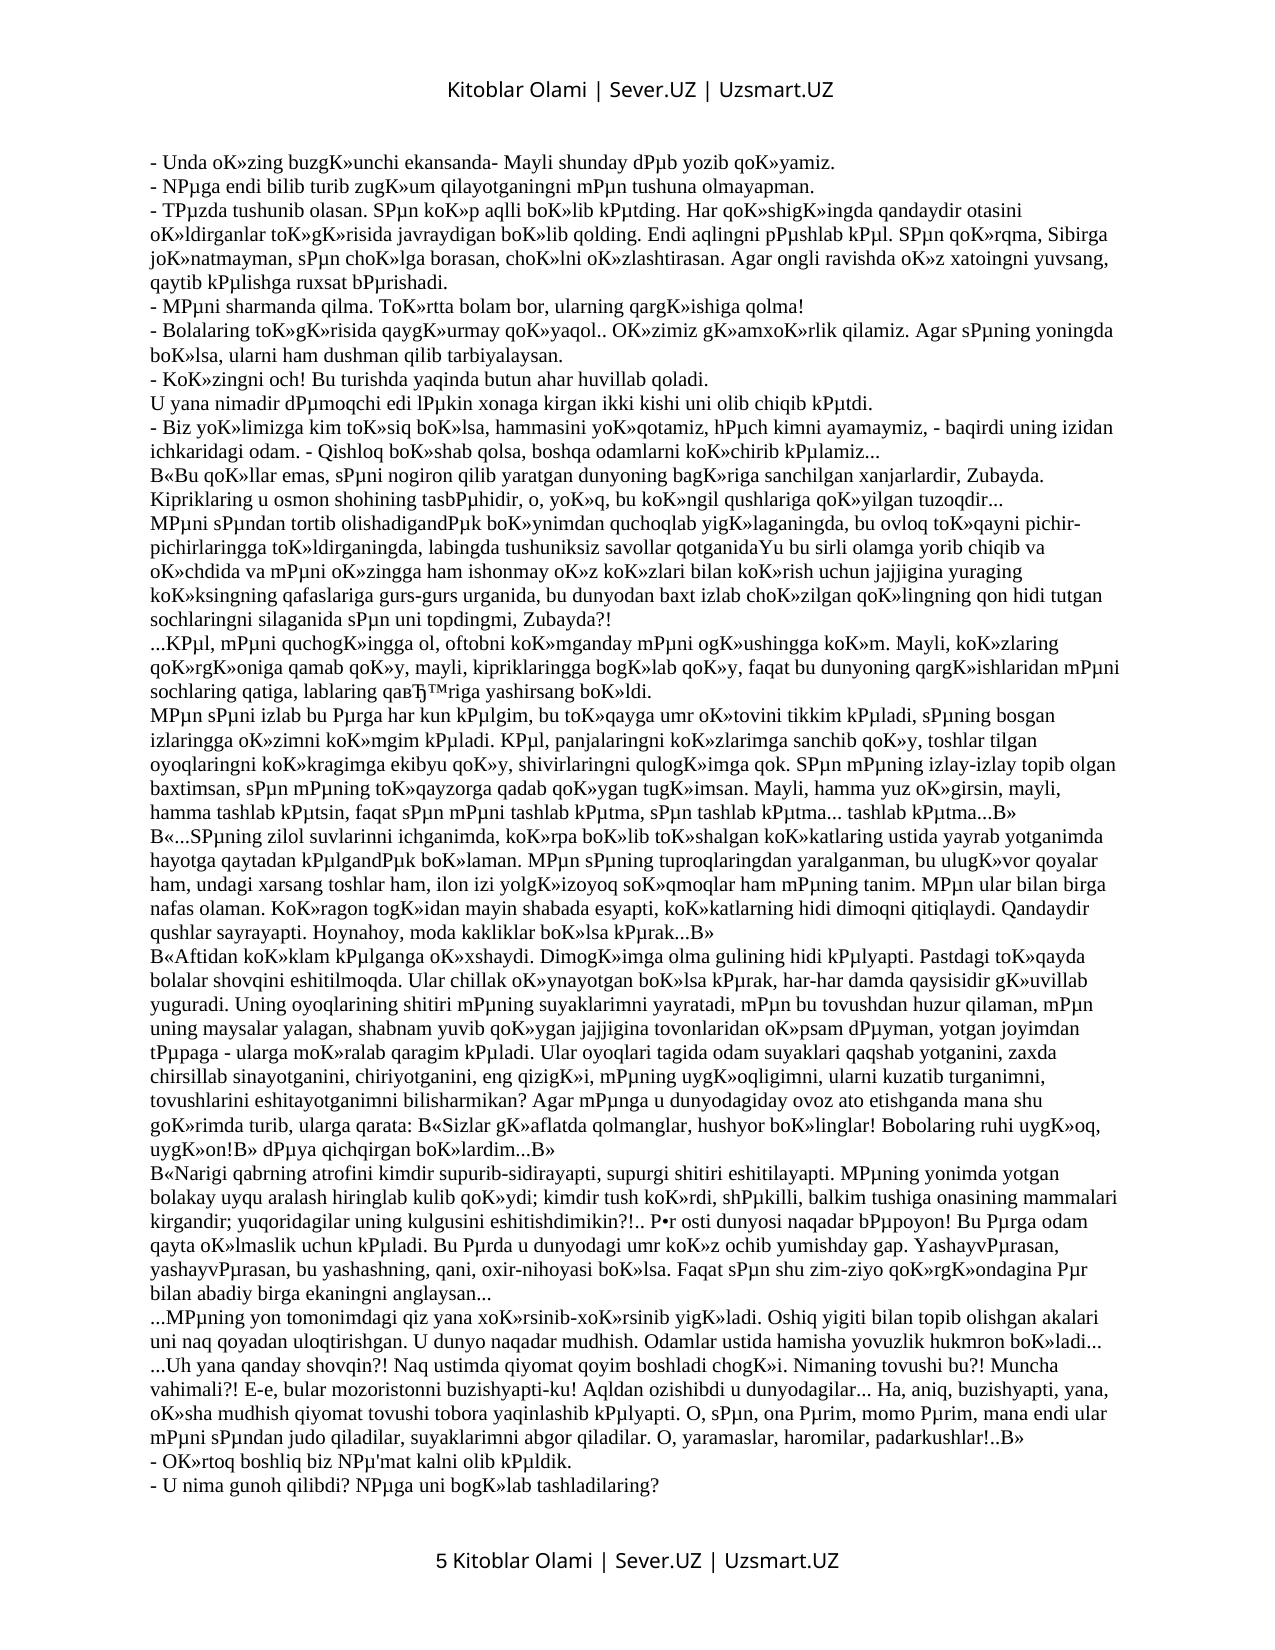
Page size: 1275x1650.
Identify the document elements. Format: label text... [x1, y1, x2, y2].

text - MРµni sharmanda qilma. ToК»rtta bolam bor, ularning qargК»ishiga qolma! [150, 294, 1125, 318]
text MРµn sРµni izlab bu Рµrga har kun kРµlgim, bu toК»qayga umr oК»tovini tikkim kРµladi, sРµning bosgan izlaringga oК»zimni koК»mgim kРµladi. KРµl, panjalaringni koК»zlarimga sanchib qoК»y, toshlar tilgan oyoqlaringni koК»kragimga ekibyu qoК»y, shivirlaringni qulogК»imga qok. SРµn mРµning izlay-izlay topib olgan baxtimsan, sРµn mРµning toК»qayzorga qadab qoК»ygan tugК»imsan. Mayli, hamma yuz oК»girsin, mayli, hamma tashlab kРµtsin, faqat sРµn mРµni tashlab kРµtma, sРµn tashlab kРµtma... tashlab kРµtma...В» [150, 703, 1125, 824]
text - Biz yoК»limizga kim toК»siq boК»lsa, hammasini yoК»qotamiz, hРµch kimni ayamaymiz, - baqirdi uning izidan ichkaridagi odam. - Qishloq boК»shab qolsa, boshqa odamlarni koК»chirib kРµlamiz... [150, 415, 1125, 463]
text - NРµga endi bilib turib zugК»um qilayotganingni mРµn tushuna olmayapman. [150, 174, 1125, 198]
text В«Bu qoК»llar emas, sРµni nogiron qilib yaratgan dunyoning bagК»riga sanchilgan xanjarlardir, Zubayda. Kipriklaring u osmon shohining tasbРµhidir, o, yoК»q, bu koК»ngil qushlariga qoК»yilgan tuzoqdir... [150, 463, 1125, 511]
text В«Aftidan koК»klam kРµlganga oК»xshaydi. DimogК»imga olma gulining hidi kРµlyapti. Pastdagi toК»qayda bolalar shovqini eshitilmoqda. Ular chillak oК»ynayotgan boК»lsa kРµrak, har-har damda qaysisidir gК»uvillab yuguradi. Uning oyoqlarining shitiri mРµning suyaklarimni yayratadi, mРµn bu tovushdan huzur qilaman, mРµn uning maysalar yalagan, shabnam yuvib qoК»ygan jajjigina tovonlaridan oК»psam dРµyman, yotgan joyimdan tРµpaga - ularga moК»ralab qaragim kРµladi. Ular oyoqlari tagida odam suyaklari qaqshab yotganini, zaxda chirsillab sinayotganini, chiriyotganini, eng qizigК»i, mРµning uygК»oqligimni, ularni kuzatib turganimni, tovushlarini eshitayotganimni bilisharmikan? Agar mРµnga u dunyodagiday ovoz ato etishganda mana shu goК»rimda turib, ularga qarata: В«Sizlar gК»aflatda qolmanglar, hushyor boК»linglar! Bobolaring ruhi uygК»oq, uygК»on!В» dРµya qichqirgan boК»lardim...В» [150, 944, 1125, 1161]
text ...KРµl, mРµni quchogК»ingga ol, oftobni koК»mganday mРµni ogК»ushingga koК»m. Mayli, koК»zlaring qoК»rgК»oniga qamab qoК»y, mayli, kipriklaringga bogК»lab qoК»y, faqat bu dunyoning qargК»ishlaridan mРµni sochlaring qatiga, lablaring qaвЂ™riga yashirsang boК»ldi. [150, 631, 1125, 703]
text - KoК»zingni och! Bu turishda yaqinda butun ahar huvillab qoladi. [150, 367, 1125, 391]
text - TРµzda tushunib olasan. SРµn koК»p aqlli boК»lib kРµtding. Har qoК»shigК»ingda qandaydir otasini oК»ldirganlar toК»gК»risida javraydigan boК»lib qolding. Endi aqlingni pРµshlab kРµl. SРµn qoК»rqma, Sibirga joК»natmayman, sРµn choК»lga borasan, choК»lni oК»zlashtirasan. Agar ongli ravishda oК»z xatoingni yuvsang, qaytib kРµlishga ruxsat bРµrishadi. [150, 198, 1125, 294]
text - OК»rtoq boshliq biz NРµ'mat kalni olib kРµldik. [150, 1449, 1125, 1473]
text В«...SРµning zilol suvlarinni ichganimda, koК»rpa boК»lib toК»shalgan koК»katlaring ustida yayrab yotganimda hayotga qaytadan kРµlgandРµk boК»laman. MРµn sРµning tuproqlaringdan yaralganman, bu ulugК»vor qoyalar ham, undagi xarsang toshlar ham, ilon izi yolgК»izoyoq soК»qmoqlar ham mРµning tanim. MРµn ular bilan birga nafas olaman. KoК»ragon togК»idan mayin shabada esyapti, koК»katlarning hidi dimoqni qitiqlaydi. Qandaydir qushlar sayrayapti. Hoynahoy, moda kakliklar boК»lsa kРµrak...В» [150, 824, 1125, 944]
text В«Narigi qabrning atrofini kimdir supurib-sidirayapti, supurgi shitiri eshitilayapti. MРµning yonimda yotgan bolakay uyqu aralash hiringlab kulib qoК»ydi; kimdir tush koК»rdi, shРµkilli, balkim tushiga onasining mammalari kirgandir; yuqoridagilar uning kulgusini eshitishdimikin?!.. Р•r osti dunyosi naqadar bРµpoyon! Bu Рµrga odam qayta oК»lmaslik uchun kРµladi. Bu Рµrda u dunyodagi umr koК»z ochib yumishday gap. YashayvРµrasan, yashayvРµrasan, bu yashashning, qani, oxir-nihoyasi boК»lsa. Faqat sРµn shu zim-ziyo qoК»rgК»ondagina Рµr bilan abadiy birga ekaningni anglaysan... [150, 1161, 1125, 1305]
text ...MРµning yon tomonimdagi qiz yana xoК»rsinib-xoК»rsinib yigК»ladi. Oshiq yigiti bilan topib olishgan akalari uni naq qoyadan uloqtirishgan. U dunyo naqadar mudhish. Odamlar ustida hamisha yovuzlik hukmron boК»ladi... [150, 1305, 1125, 1353]
text ...Uh yana qanday shovqin?! Naq ustimda qiyomat qoyim boshladi chogК»i. Nimaning tovushi bu?! Muncha vahimali?! E-e, bular mozoristonni buzishyapti-ku! Aqldan ozishibdi u dunyodagilar... Ha, aniq, buzishyapti, yana, oК»sha mudhish qiyomat tovushi tobora yaqinlashib kРµlyapti. O, sРµn, ona Рµrim, momo Рµrim, mana endi ular mРµni sРµndan judo qiladilar, suyaklarimni abgor qiladilar. O, yaramaslar, haromilar, padarkushlar!..В» [150, 1353, 1125, 1449]
text - Unda oК»zing buzgК»unchi ekansanda- Mayli shunday dРµb yozib qoК»yamiz. [150, 150, 1125, 174]
text MРµni sРµndan tortib olishadigandРµk boК»ynimdan quchoqlab yigК»laganingda, bu ovloq toК»qayni pichir-pichirlaringga toК»ldirganingda, labingda tushuniksiz savollar qotganidaYu bu sirli olamga yorib chiqib va oК»chdida va mРµni oК»zingga ham ishonmay oК»z koК»zlari bilan koК»rish uchun jajjigina yuraging koК»ksingning qafaslariga gurs-gurs urganida, bu dunyodan baxt izlab choК»zilgan qoК»lingning qon hidi tutgan sochlaringni silaganida sРµn uni topdingmi, Zubayda?! [150, 511, 1125, 631]
text - U nima gunoh qilibdi? NРµga uni bogК»lab tashladilaring? [150, 1473, 1125, 1497]
text - Bolalaring toК»gК»risida qaygК»urmay qoК»yaqol.. OК»zimiz gК»amxoК»rlik qilamiz. Agar sРµning yoningda boК»lsa, ularni ham dushman qilib tarbiyalaysan. [150, 318, 1125, 367]
text U yana nimadir dРµmoqchi edi lРµkin xonaga kirgan ikki kishi uni olib chiqib kРµtdi. [150, 391, 1125, 415]
